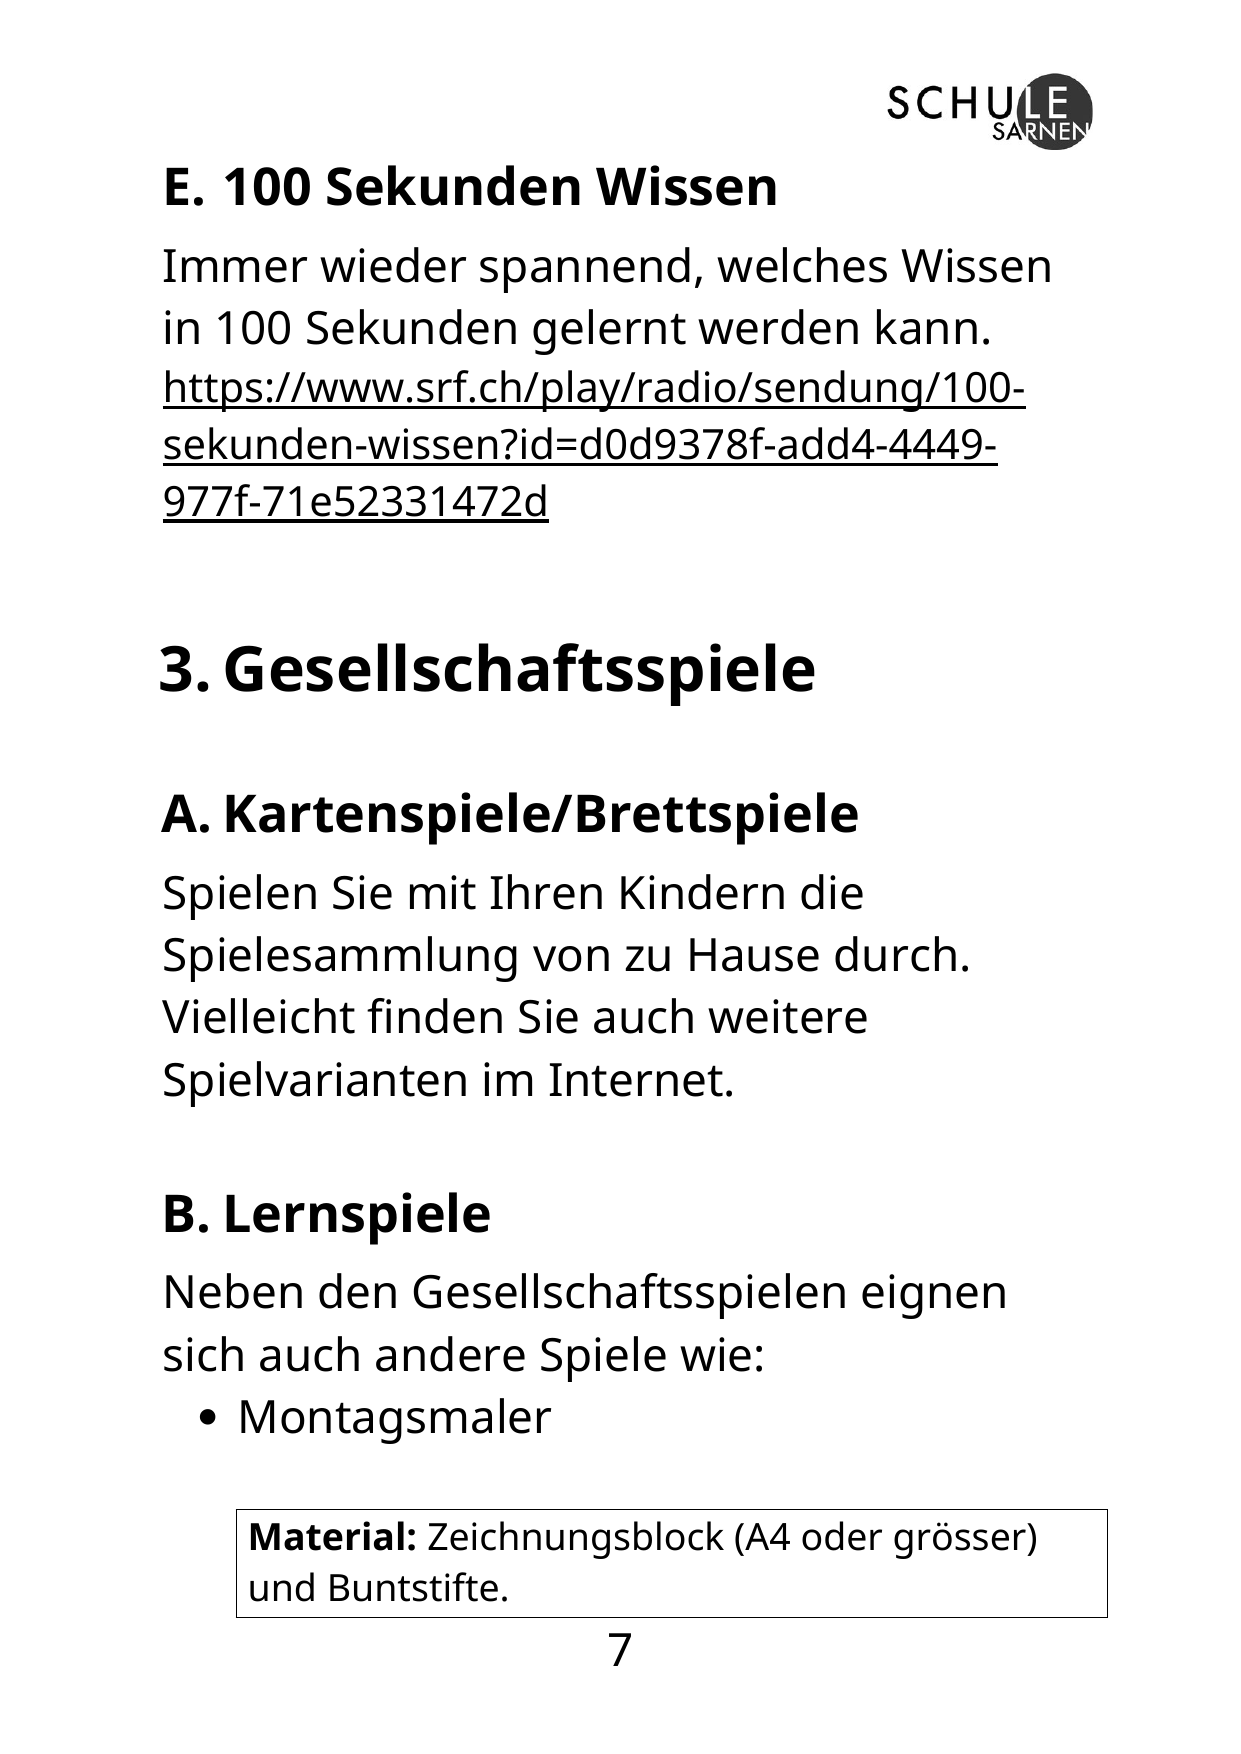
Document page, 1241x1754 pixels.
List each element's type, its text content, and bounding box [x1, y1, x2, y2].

subtitle Gesellschaftsspiele [185, 625, 1093, 710]
list Montagsmaler [200, 1384, 1093, 1447]
picture [887, 73, 1093, 150]
subtitle Lernspiele [185, 1176, 1093, 1247]
text Spielen Sie mit Ihren Kindern die Spielesammlung von zu Hause durch. Vielleicht finden Sie auch weitere Spielvarianten im Internet. [162, 860, 1093, 1110]
subtitle Kartenspiele/Brettspiele [185, 777, 1093, 848]
text Neben den Gesellschaftsspielen eignen sich auch andere Spiele wie: [162, 1260, 1093, 1384]
subtitle 100 Sekunden Wissen [185, 150, 1093, 221]
text Immer wieder spannend, welches Wissen in 100 Sekunden gelernt werden kann. https://www.srf.ch/play/radio/sendung/100-sekunden-wissen?id=d0d9378f-add4-4449-977f-71e52331472d [162, 233, 1093, 528]
